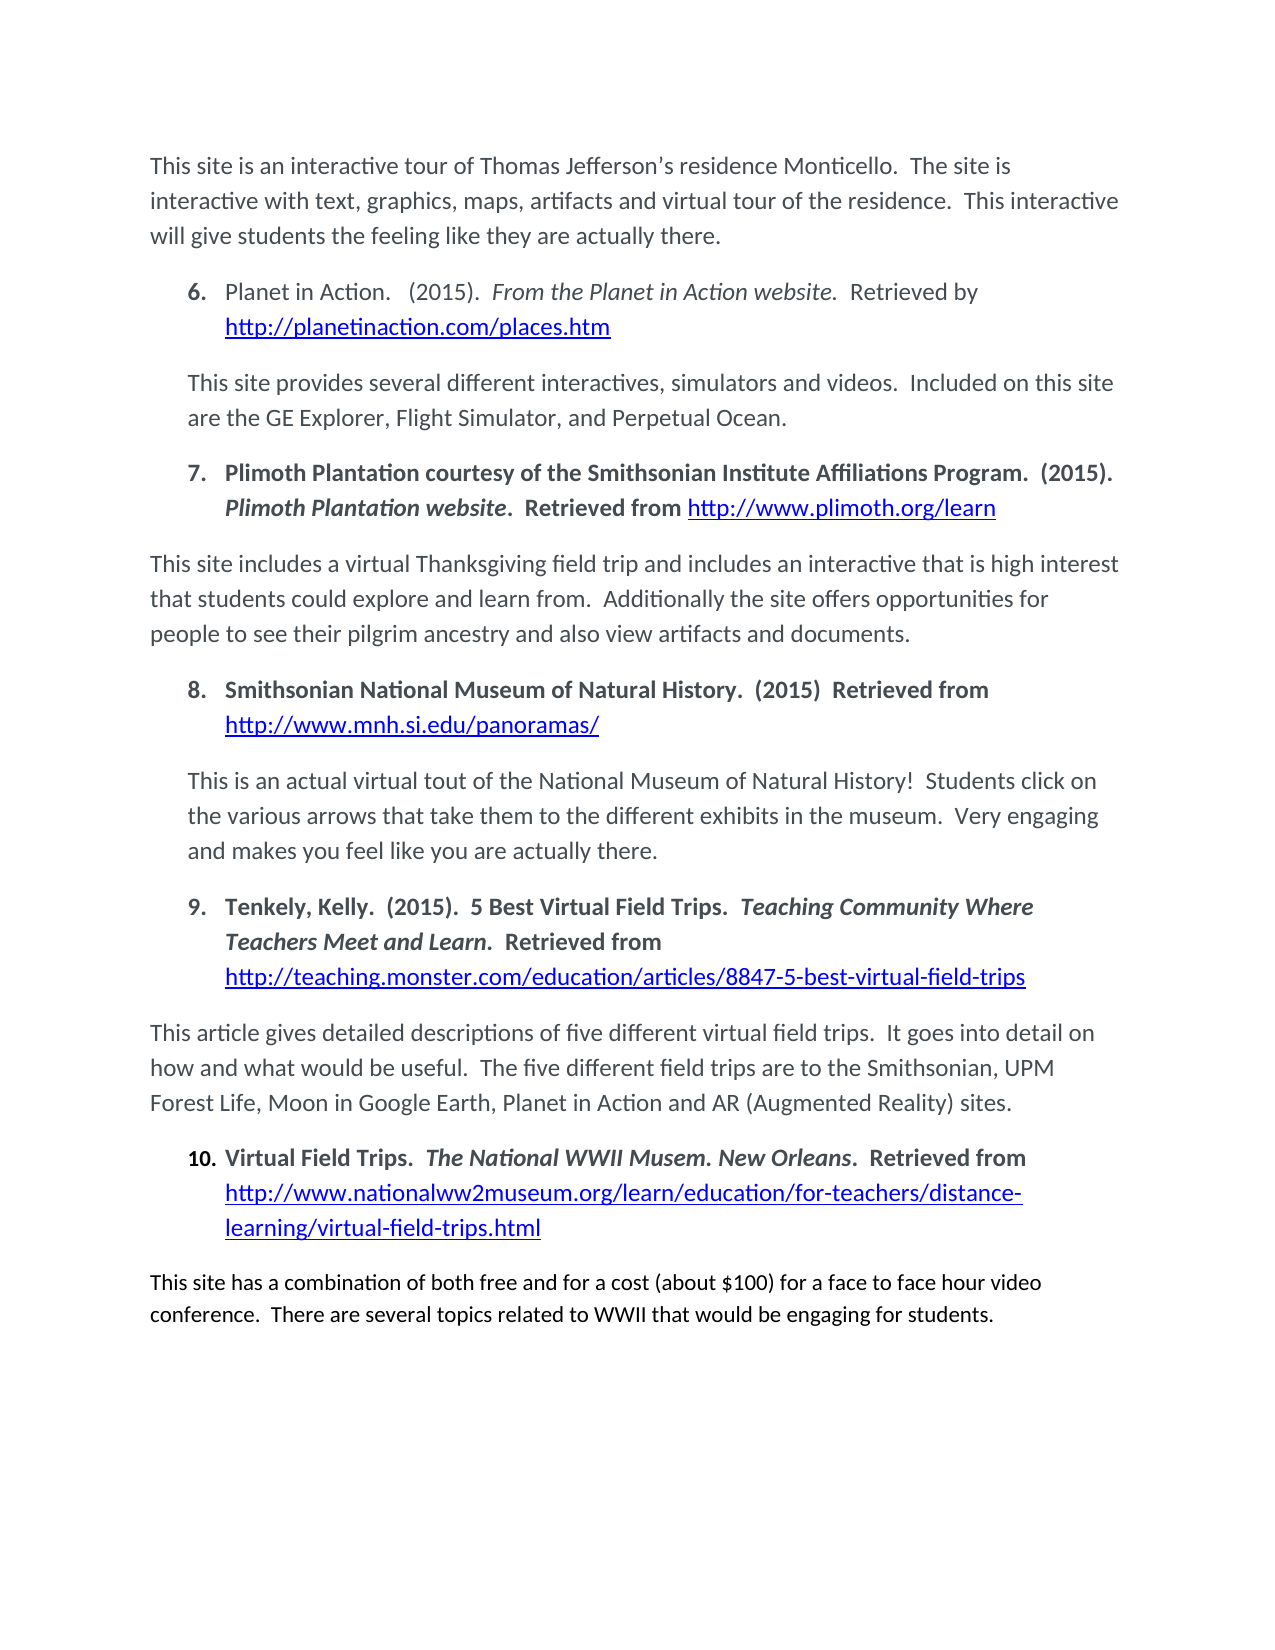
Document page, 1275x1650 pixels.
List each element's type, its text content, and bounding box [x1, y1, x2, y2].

list Smithsonian National Museum of Natural History. (2015) Retrieved from http://www.mnh.si.edu/panoramas/ [187, 674, 1125, 740]
list Tenkely, Kelly. (2015). 5 Best Virtual Field Trips. Teaching Community Where Teachers Meet and Learn. Retrieved from http://teaching.monster.com/education/articles/8847-5-best-virtual-field-trips [187, 891, 1125, 991]
text This site has a combination of both free and for a cost (about $100) for a face to face hour video conference. There are several topics related to WWII that would be engaging for students. [150, 1268, 1125, 1328]
text This site is an interactive tour of Thomas Jefferson’s residence Monticello. The site is interactive with text, graphics, maps, artifacts and virtual tour of the residence. This interactive will give students the feeling like they are actually there. [150, 150, 1125, 251]
list Virtual Field Trips. The National WWII Musem. New Orleans. Retrieved from http://www.nationalww2museum.org/learn/education/for-teachers/distance-learning/virtual-field-trips.html [187, 1142, 1125, 1243]
text This article gives detailed descriptions of five different virtual field trips. It goes into detail on how and what would be useful. The five different field trips are to the Smithsonian, UPM Forest Life, Moon in Google Earth, Planet in Action and AR (Augmented Reality) sites. [150, 1017, 1125, 1117]
text This is an actual virtual tout of the National Museum of Natural History! Students click on the various arrows that take them to the different exhibits in the museum. Very engaging and makes you feel like you are actually there. [187, 765, 1125, 866]
list Planet in Action. (2015). From the Planet in Action website. Retrieved by http://planetinaction.com/places.htm [187, 276, 1125, 341]
text This site includes a virtual Thanksgiving field trip and includes an interactive that is high interest that students could explore and learn from. Additionally the site offers opportunities for people to see their pilgrim ancestry and also view artifacts and documents. [150, 548, 1125, 649]
list Plimoth Plantation courtesy of the Smithsonian Institute Affiliations Program. (2015). Plimoth Plantation website. Retrieved from http://www.plimoth.org/learn [187, 457, 1125, 523]
text This site provides several different interactives, simulators and videos. Included on this site are the GE Explorer, Flight Simulator, and Perpetual Ocean. [187, 367, 1125, 432]
